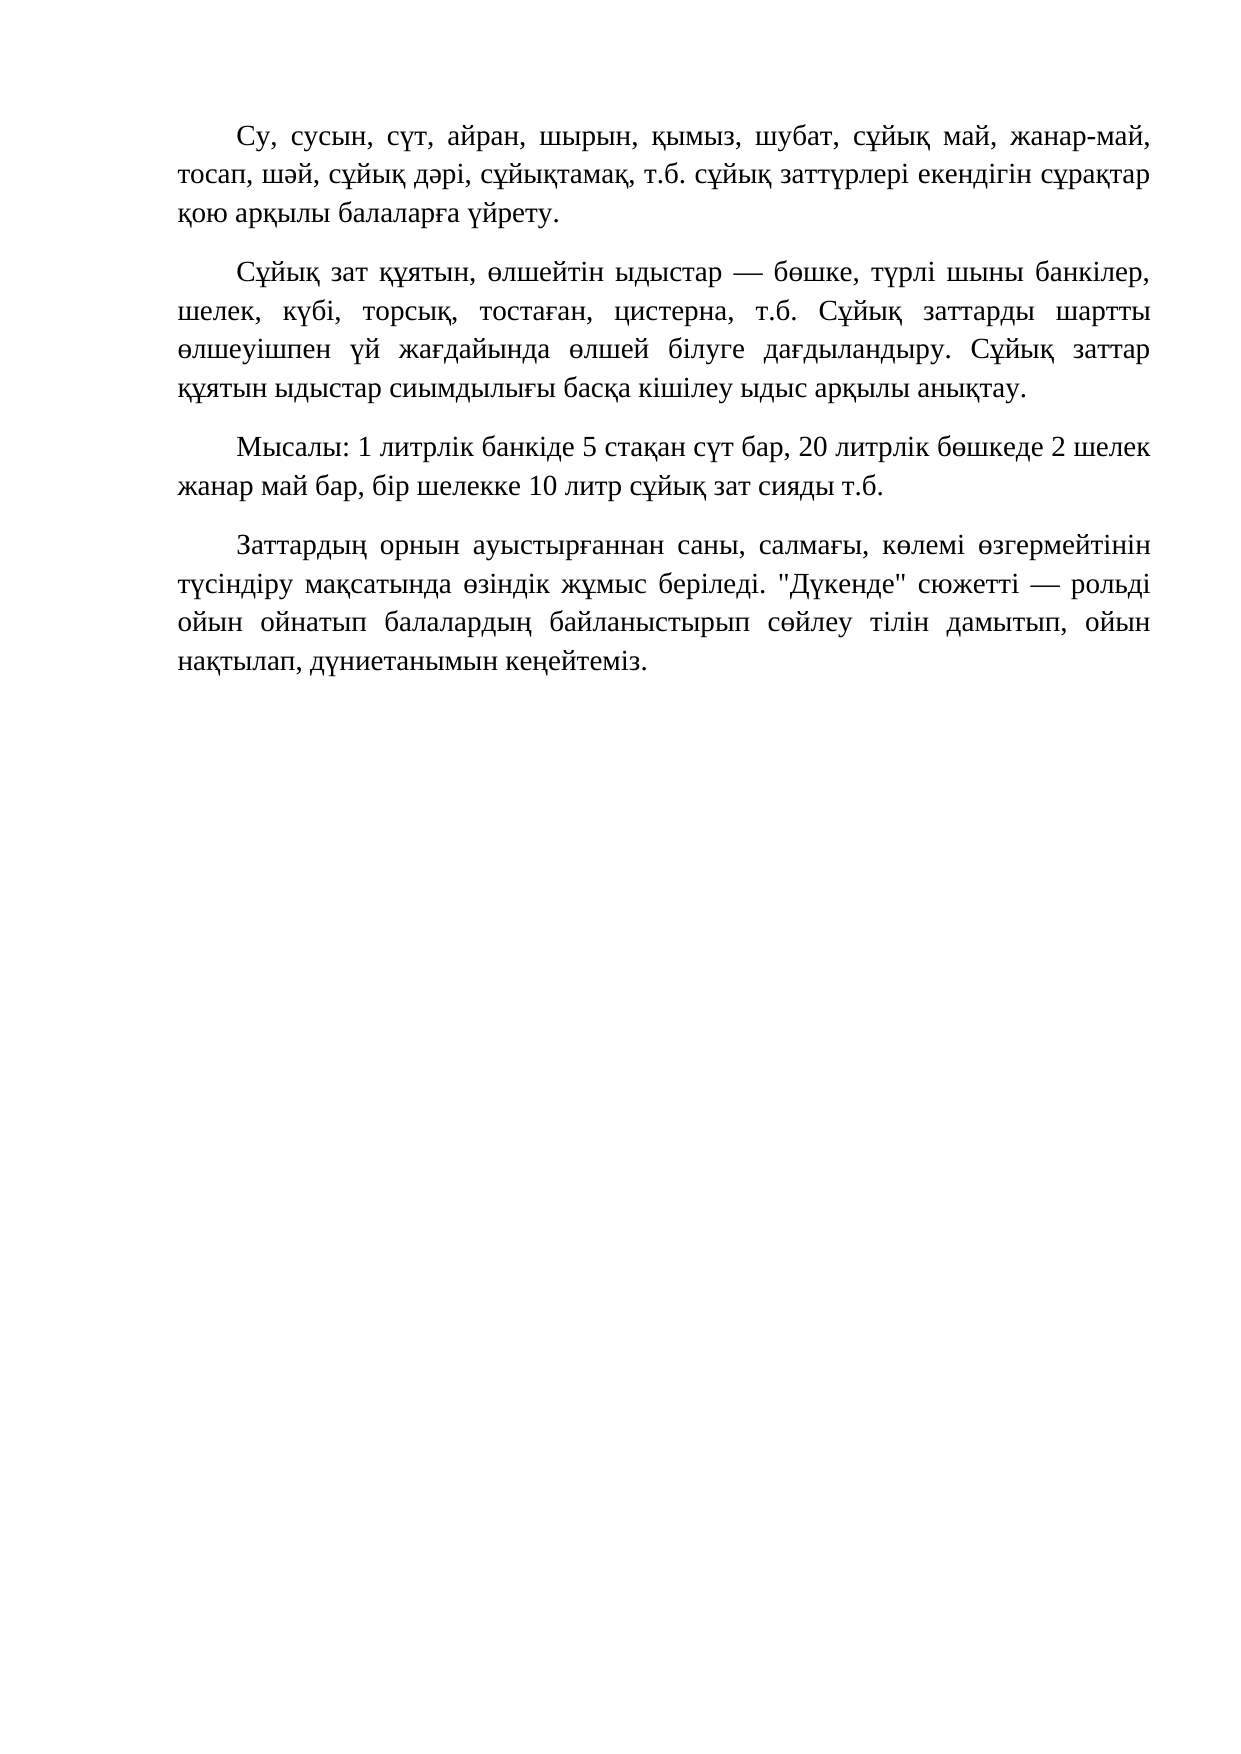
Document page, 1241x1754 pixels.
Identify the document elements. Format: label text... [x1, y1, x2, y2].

text Сұйық зат құятын, өлшейтін ыдыстар — бөшке, түрлі шыны банкілер, шелек, күбі, торсық, тостаған, цистерна, т.б. Сұйық заттарды шартты өлшеуішпен үй жағдайында өлшей білуге дағдыландыру. Сұйық заттар құятын ыдыстар сиымдылығы басқа кішілеу ыдыс арқылы анықтау. [177, 254, 1152, 404]
text Су, сусын, сүт, айран, шырын, қымыз, шубат, сұйық май, жанар-май, тосап, шәй, сұйық дәрі, сұйықтамақ, т.б. сұйық заттүрлері екендігін сұрақтар қою арқылы балаларға үйрету. [177, 118, 1152, 229]
text Заттардың орнын ауыстырғаннан саны, салмағы, көлемі өзгермейтінін түсіндіру мақсатында өзіндік жұмыс беріледі. "Дүкенде" сюжетті — рольді ойын ойнатып балалардың байланыстырып сөйлеу тілін дамытып, ойын нақтылап, дүниетанымын кеңейтеміз. [177, 527, 1152, 677]
text Мысалы: 1 литрлік банкіде 5 стақан сүт бар, 20 литрлік бөшкеде 2 шелек жанар май бар, бір шелекке 10 литр сұйық зат сияды т.б. [177, 429, 1152, 502]
